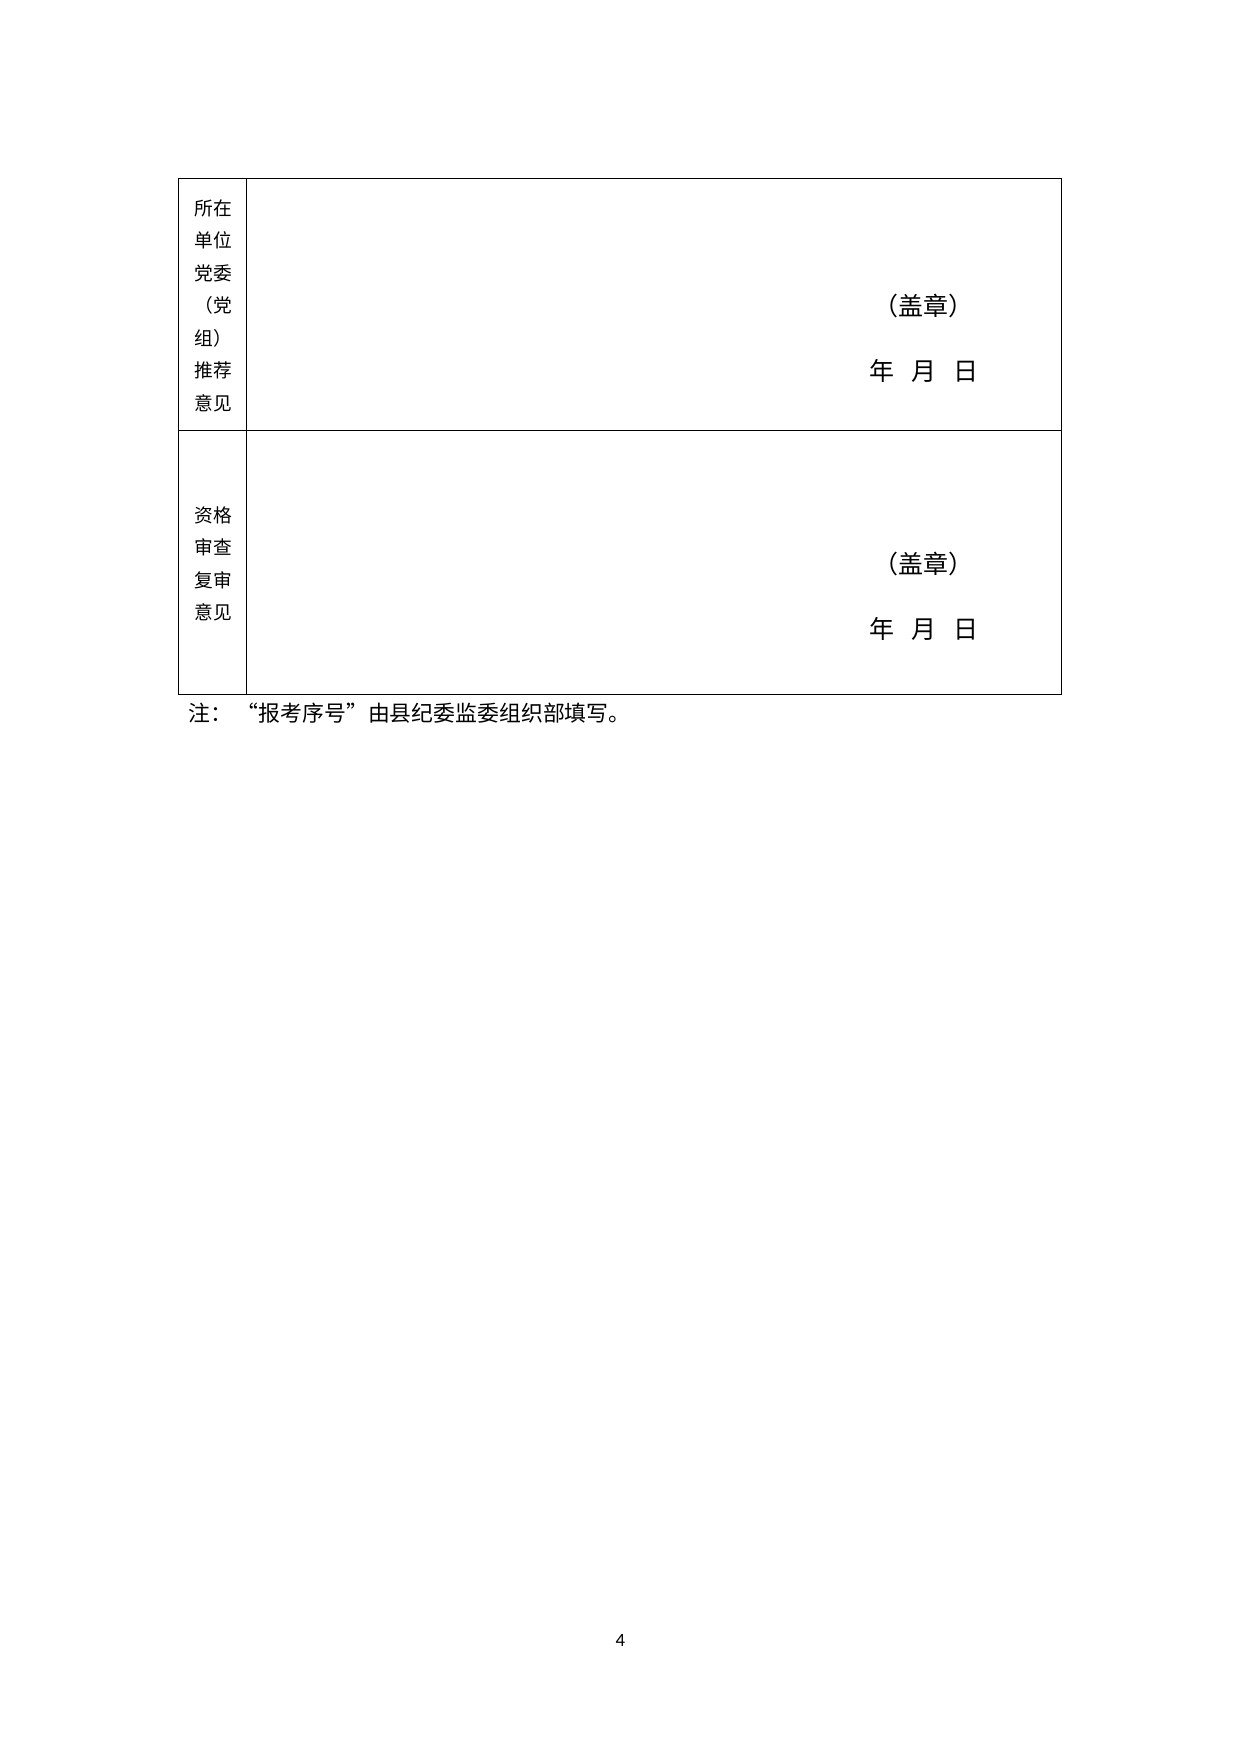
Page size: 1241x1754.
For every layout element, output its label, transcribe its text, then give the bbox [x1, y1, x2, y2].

text 注： “报考序号”由县纪委监委组织部填写。 [177, 695, 1063, 728]
table_cell 资格审查复审意见 [179, 431, 246, 694]
table_cell 所在单位党委（党组）推荐意见 [179, 179, 246, 430]
table_cell （盖章） 年 月 日 [247, 179, 1061, 430]
table_cell （盖章） 年 月 日 [247, 431, 1061, 694]
